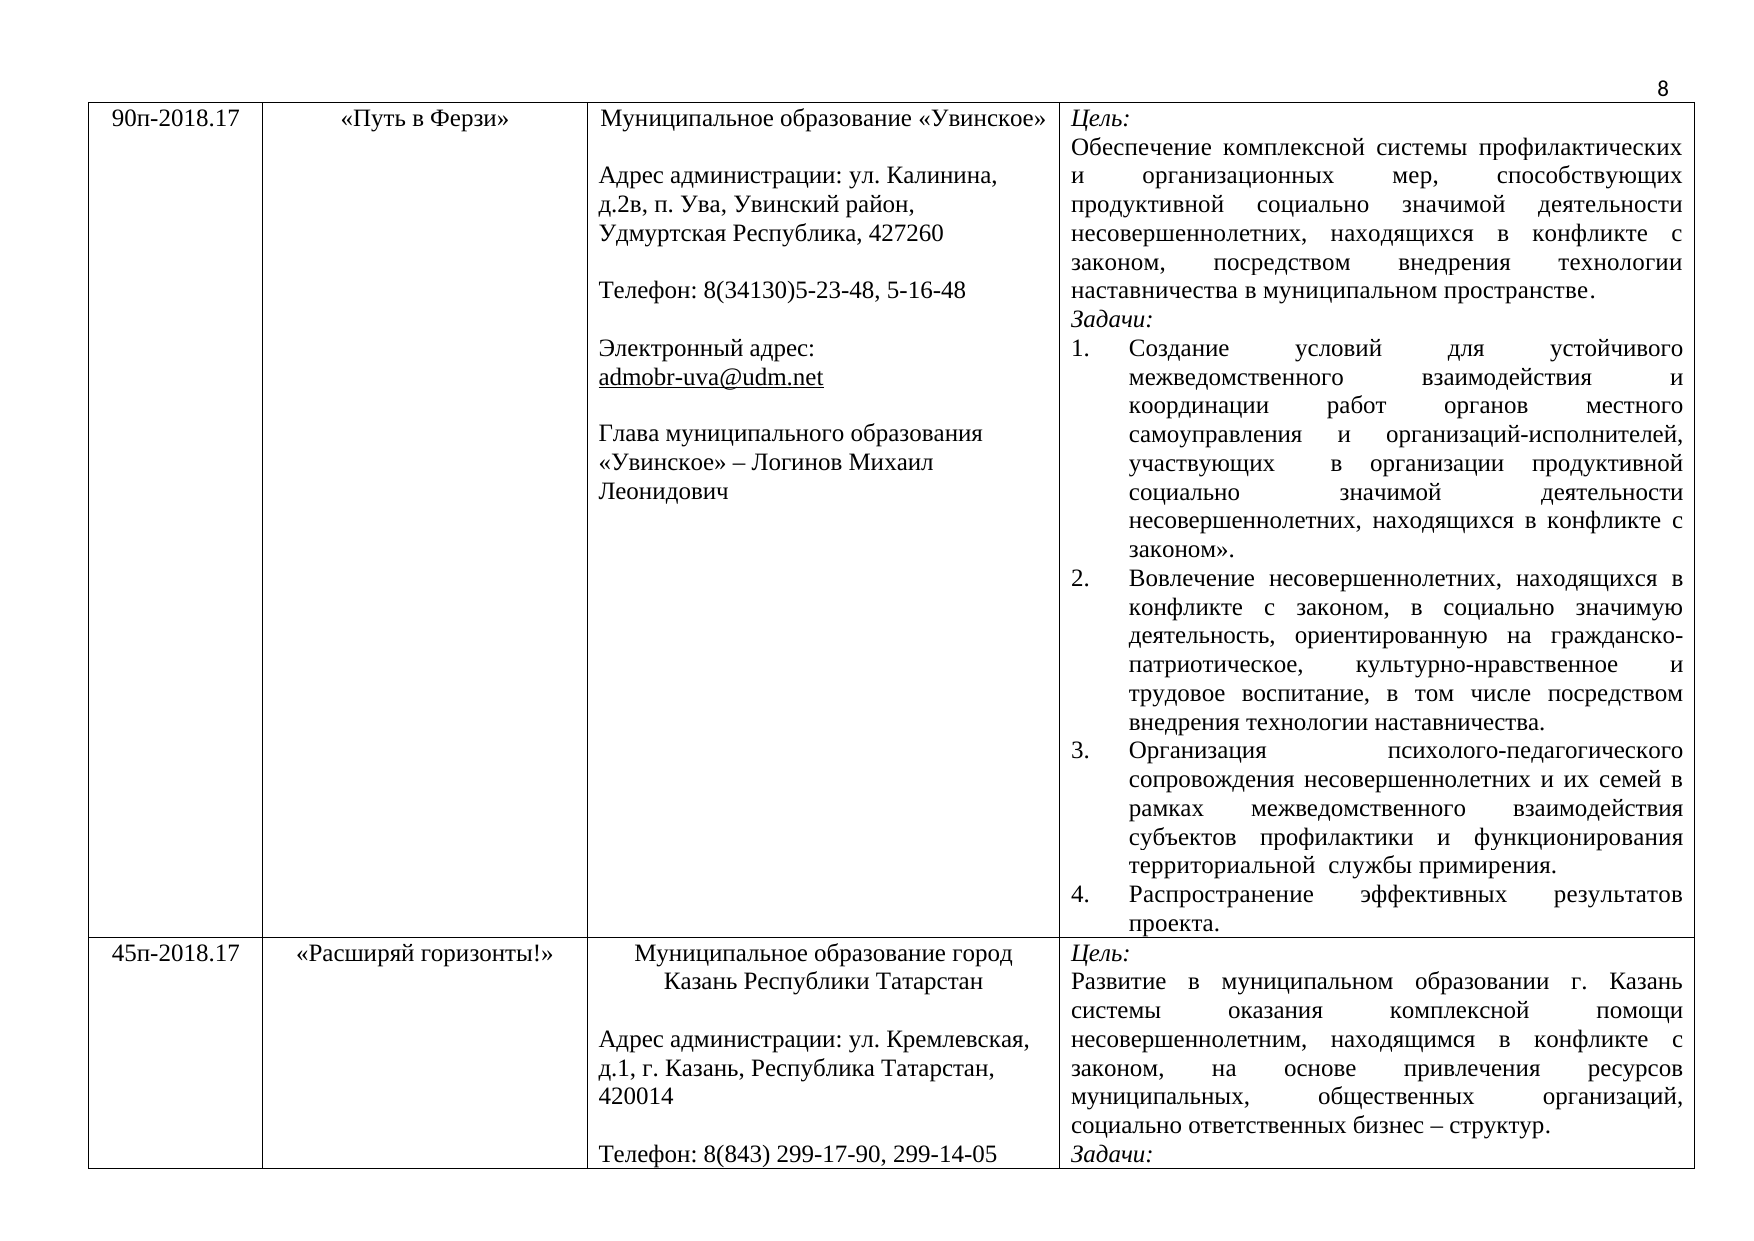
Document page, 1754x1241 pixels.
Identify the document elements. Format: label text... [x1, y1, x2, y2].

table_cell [263, 938, 587, 1168]
table_cell 90п-2018.17 [89, 103, 262, 937]
table_cell «Путь в Ферзи» [263, 103, 587, 937]
table_cell Муниципальное образование «Увинское» Адрес администрации: ул. Калинина, д.2в, п. Ува, Увинский район, Удмуртская Республика, 427260 Телефон: 8(34130)5-23-48, 5-16-48 Электронный адрес: admobr-uva@udm.net Глава муниципального образования «Увинское» – Логинов Михаил Леонидович [588, 103, 1059, 937]
table_cell Цель: Обеспечение комплексной системы профилактических и организационных мер, способствующих продуктивной социально значимой деятельности несовершеннолетних, находящихся в конфликте с законом, посредством внедрения технологии наставничества в муниципальном пространстве. Задачи: Создание условий для устойчивого межведомственного взаимодействия и координации работ органов местного самоуправления и организаций-исполнителей, участвующих в организации продуктивной социально значимой деятельности несовершеннолетних, находящихся в конфликте с законом». Вовлечение несовершеннолетних, находящихся в конфликте с законом, в социально значимую деятельность, ориентированную на гражданско-патриотическое, культурно-нравственное и трудовое воспитание, в том числе посредством внедрения технологии наставничества. Организация психолого-педагогического сопровождения несовершеннолетних и их семей в рамках межведомственного взаимодействия субъектов профилактики и функционирования территориальной службы примирения. Распространение эффективных результатов проекта. [1060, 103, 1694, 937]
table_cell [588, 938, 1059, 1168]
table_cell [1060, 938, 1694, 1168]
table_cell 45п-2018.17 [89, 938, 262, 1168]
